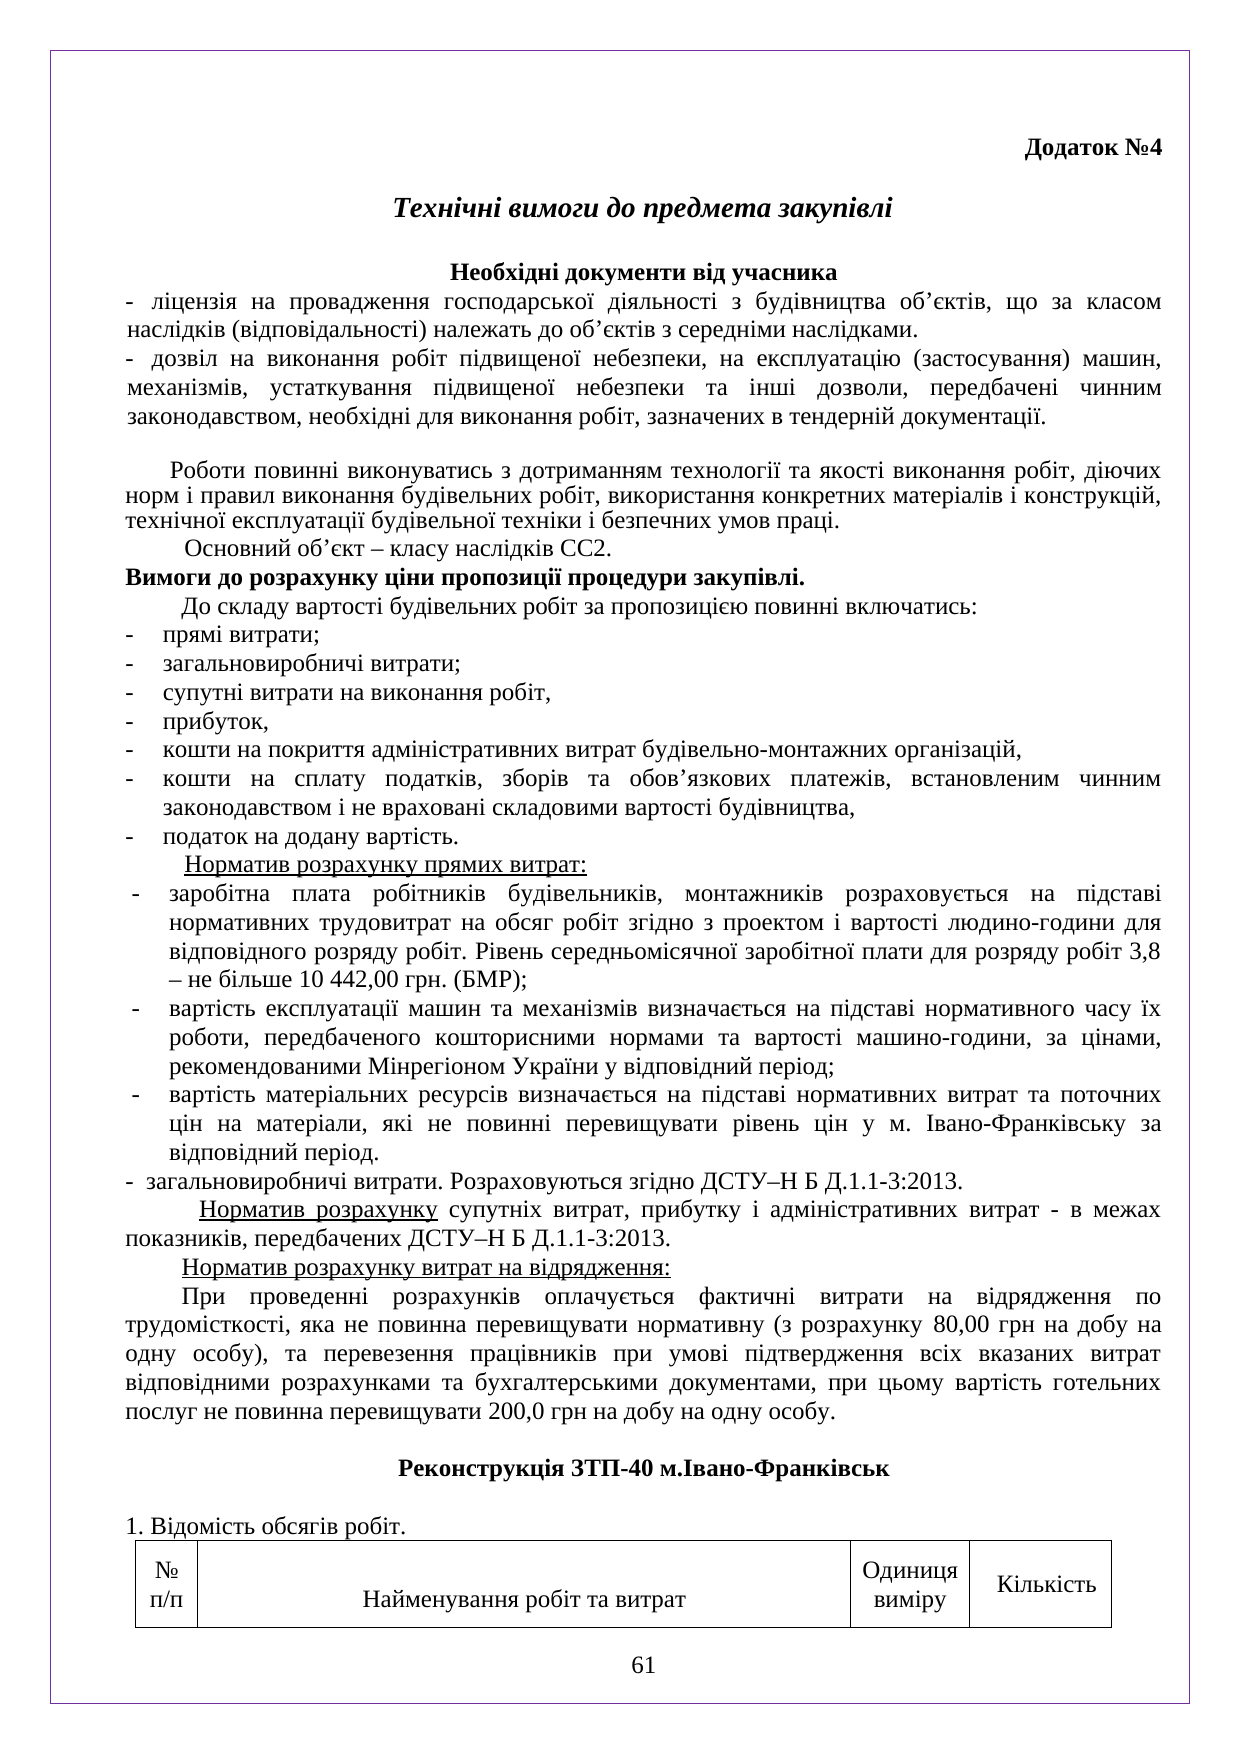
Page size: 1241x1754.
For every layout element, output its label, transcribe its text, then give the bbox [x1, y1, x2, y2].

text Додаток №4 [125, 132, 1162, 161]
text Технічні вимоги до предмета закупівлі [125, 190, 1162, 223]
text До складу вартості будівельних робіт за пропозицією повинні включатись: [125, 591, 1162, 619]
text При проведенні розрахунків оплачується фактичні витрати на відрядження по трудомісткості, яка не повинна перевищувати нормативну (з розрахунку 80,00 грн на добу на одну особу), та перевезення працівників при умові підтвердження всіх вказаних витрат відповідними розрахунками та бухгалтерськими документами, при цьому вартість готельних послуг не повинна перевищувати 200,0 грн на добу на одну особу. [125, 1281, 1162, 1424]
text - загальновиробничі витрати. Розраховуються згідно ДСТУ–Н Б Д.1.1-3:2013. [125, 1166, 1162, 1194]
list вартість експлуатації машин та механізмів визначається на підставі нормативного часу їх роботи, передбаченого кошторисними нормами та вартості машино-години, за цінами, рекомендованими Мінрегіоном України у відповідний період; [131, 993, 1162, 1079]
text Норматив розрахунку супутніх витрат, прибутку і адміністративних витрат - в межах показників, передбачених ДСТУ–Н Б Д.1.1-3:2013. [125, 1194, 1162, 1252]
list прямі витрати; [125, 619, 1162, 648]
list податок на додану вартість. [125, 821, 1162, 849]
text Основний об’єкт – класу наслідків СС2. [125, 533, 1162, 562]
text Вимоги до розрахунку ціни пропозиції процедури закупівлі. [125, 562, 1162, 591]
list вартість матеріальних ресурсів визначається на підставі нормативних витрат та поточних цін на матеріали, які не повинні перевищувати рівень цін у м. Івано-Франківську за відповідний період. [131, 1079, 1162, 1166]
text Роботи повинні виконуватись з дотриманням технології та якості виконання робіт, діючих норм і правил виконання будівельних робіт, використання конкретних матеріалів і конструкцій, технічної експлуатації будівельної техніки і безпечних умов праці. [125, 458, 1162, 533]
table_header № п/п [136, 1541, 197, 1627]
text Необхідні документи від учасника [125, 257, 1162, 286]
text Норматив розрахунку прямих витрат: [125, 849, 1162, 878]
table_header Одиниця виміру [851, 1541, 969, 1627]
list кошти на покриття адміністративних витрат будівельно-монтажних організацій, [125, 734, 1162, 763]
list кошти на сплату податків, зборів та обов’язкових платежів, встановленим чинним законодавством і не враховані складовими вартості будівництва, [125, 763, 1162, 821]
list загальновиробничі витрати; [125, 648, 1162, 677]
list прибуток, [125, 706, 1162, 734]
list супутні витрати на виконання робіт, [125, 677, 1162, 706]
list заробітна плата робітників будівельників, монтажників розраховується на підставі нормативних трудовитрат на обсяг робіт згідно з проектом і вартості людино-години для відповідного розряду робіт. Рівень середньомісячної заробітної плати для розряду робіт 3,8 – не більше 10 442,00 грн. (БМР); [131, 878, 1162, 993]
table_header Найменування робіт та витрат [198, 1541, 850, 1627]
text Норматив розрахунку витрат на відрядження: [125, 1252, 1162, 1281]
text 1. Відомість обсягів робіт. [125, 1511, 1162, 1539]
text Реконструкція ЗТП-40 м.Івано-Франківськ [125, 1453, 1162, 1482]
list ліцензія на провадження господарської діяльності з будівництва об’єктів, що за класом наслідків (відповідальності) належать до об’єктів з середніми наслідками. [125, 286, 1162, 343]
table_header Кількість [970, 1541, 1111, 1627]
list дозвіл на виконання робіт підвищеної небезпеки, на експлуатацію (застосування) машин, механізмів, устаткування підвищеної небезпеки та інші дозволи, передбачені чинним законодавством, необхідні для виконання робіт, зазначених в тендерній документації. [125, 343, 1162, 429]
